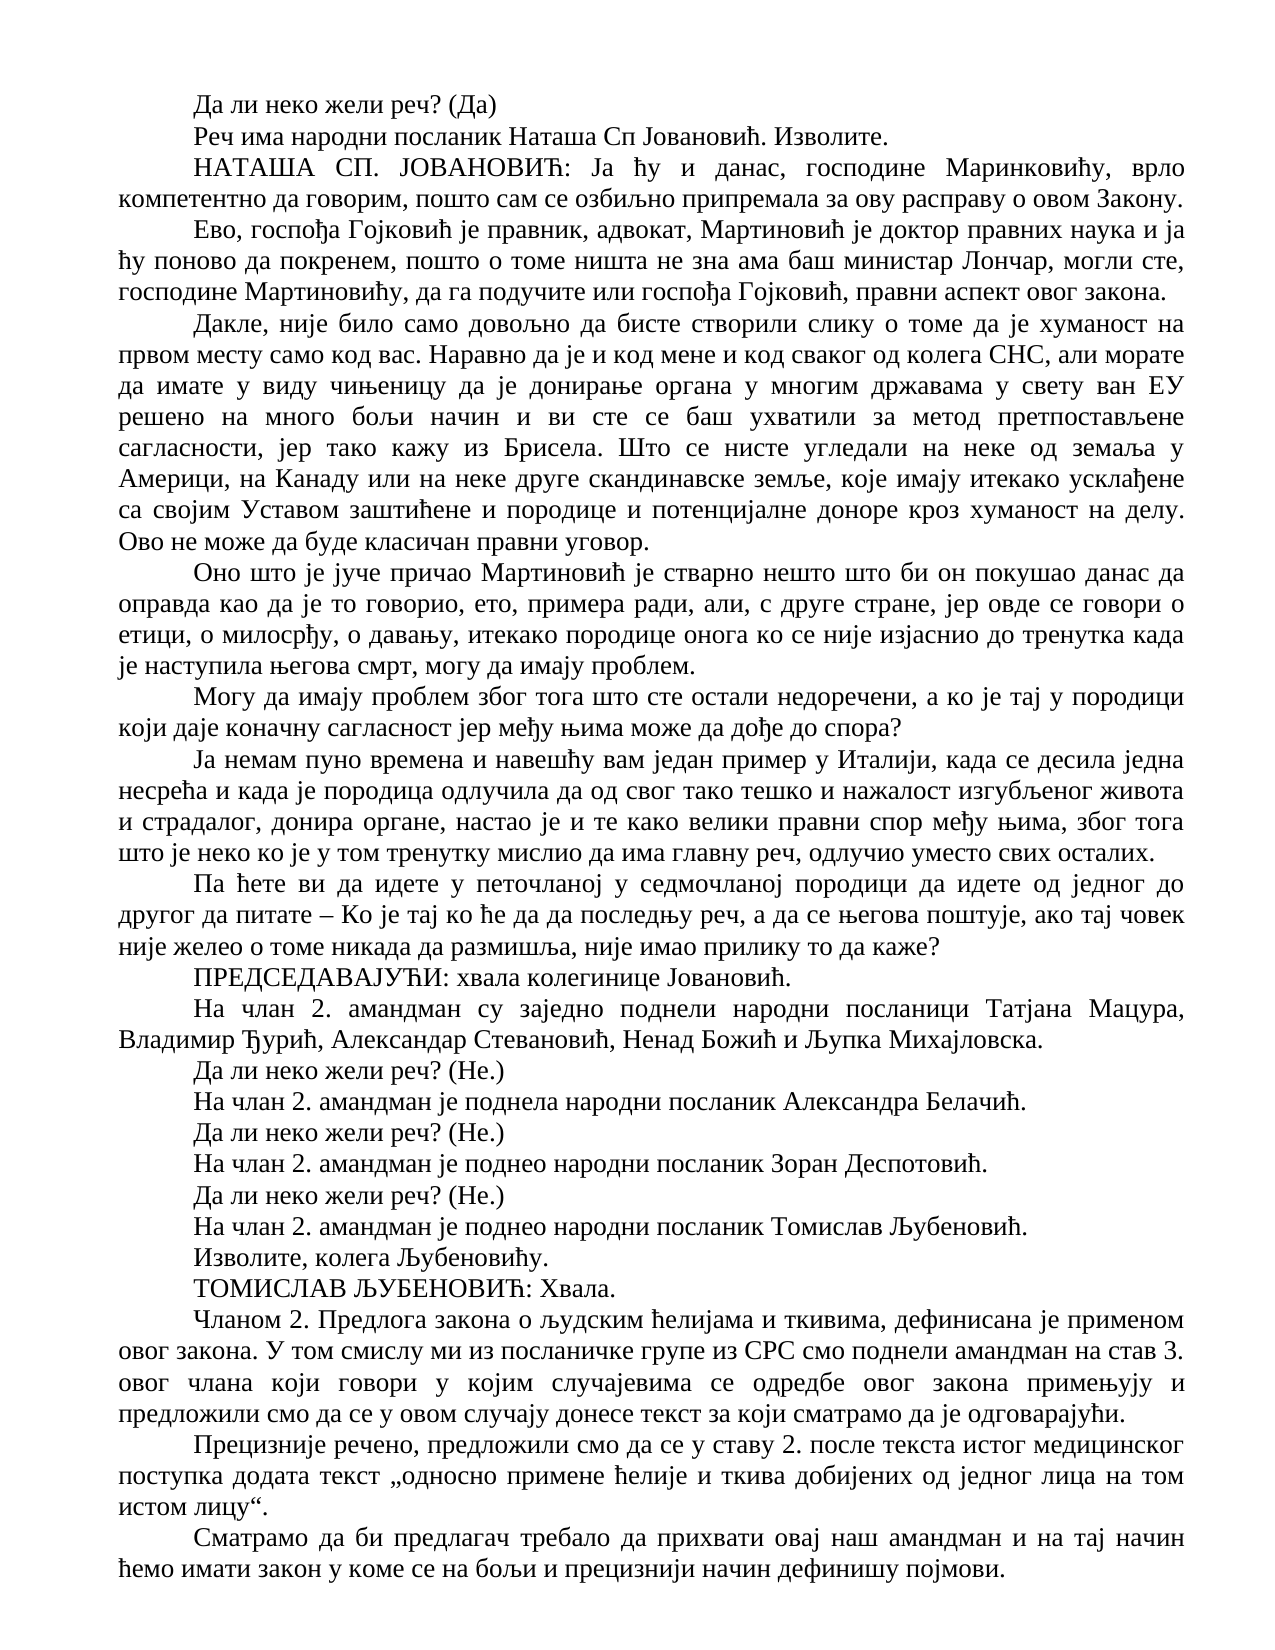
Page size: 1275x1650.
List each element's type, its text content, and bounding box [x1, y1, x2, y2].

text Ево, госпођа Гојковић је правник, адвокат, Мартиновић је доктор правних наука и ја ћу поново да покренем, пошто о томе ништа не зна ама баш министар Лончар, могли сте, господине Мартиновићу, да га подучите или госпођа Гојковић, правни аспект овог закона. [118, 213, 1186, 307]
text На члан 2. амандман је поднела народни посланик Александра Белачић. [118, 1085, 1186, 1116]
text Ја немам пуно времена и навешћу вам један пример у Италији, када се десила једна несрећа и када је породица одлучила да од свог тако тешко и нажалост изгубљеног живота и страдалог, донира органе, настао је и те како велики правни спор међу њима, због тога што је неко ко је у том тренутку мислио да има главну реч, одлучио уместо свих осталих. [118, 743, 1186, 867]
text Реч има народни посланик Наташа Сп Јовановић. Изволите. [118, 120, 1186, 151]
text Могу да имају проблем због тога што сте остали недоречени, а ко је тај у породици који даје коначну сагласност јер међу њима може да дође до спора? [118, 680, 1186, 743]
text Да ли неко жели реч? (Да) [118, 89, 1186, 120]
text На члан 2. амандман је поднео народни посланик Томислав Љубеновић. [118, 1210, 1186, 1241]
text Да ли неко жели реч? (Не.) [118, 1054, 1186, 1085]
text Чланом 2. Предлога закона о људским ћелијама и ткивима, дефинисана је применом овог закона. У том смислу ми из посланичке групе из СРС смо поднели амандман на став 3. овог члана који говори у којим случајевима се одредбе овог закона примењују и предложили смо да се у овом случају донесе текст за који сматрамо да је одговарајући. [118, 1303, 1186, 1428]
text На члан 2. амандман је поднео народни посланик Зоран Деспотовић. [118, 1148, 1186, 1179]
text Прецизније речено, предложили смо да се у ставу 2. после текста истог медицинског поступка додата текст „односно примене ћелије и ткива добијених од једног лица на том истом лицу“. [118, 1428, 1186, 1521]
text Оно што је јуче причао Мартиновић је стварно нешто што би он покушао данас да оправда као да је то говорио, ето, примера ради, али, с друге стране, јер овде се говори о етици, о милосрђу, о давању, итекако породице онога ко се није изјаснио до тренутка када је наступила његова смрт, могу да имају проблем. [118, 556, 1186, 680]
text НАТАША СП. ЈОВАНОВИЋ: Ја ћу и данас, господине Маринковићу, врло компетентно да говорим, пошто сам се озбиљно припремала за ову расправу о овом Закону. [118, 151, 1186, 213]
text Дакле, није било само довољно да бисте створили слику о томе да је хуманост на првом месту само код вас. Наравно да је и код мене и код сваког од колега СНС, али морате да имате у виду чињеницу да је донирање органа у многим државама у свету ван ЕУ решено на много бољи начин и ви сте се баш ухватили за метод претпостављене сагласности, јер тако кажу из Брисела. Што се нисте угледали на неке од земаља у Америци, на Канаду или на неке друге скандинавске земље, које имају итекако усклађене са својим Уставом заштићене и породице и потенцијалне доноре кроз хуманост на делу. Ово не може да буде класичан правни уговор. [118, 307, 1186, 556]
text Да ли неко жели реч? (Не.) [118, 1116, 1186, 1148]
text Да ли неко жели реч? (Не.) [118, 1179, 1186, 1210]
text ТОМИСЛАВ ЉУБЕНОВИЋ: Хвала. [118, 1272, 1186, 1303]
text На члан 2. амандман су заједно поднели народни посланици Татјана Мацура, Владимир Ђурић, Александар Стевановић, Ненад Божић и Љупка Михајловска. [118, 992, 1186, 1054]
text Изволите, колега Љубеновићу. [118, 1241, 1186, 1272]
text Па ћете ви да идете у петочланој у седмочланој породици да идете од једног до другог да питате – Ко је тај ко ће да да последњу реч, а да се његова поштује, ако тај човек није желео о томе никада да размишља, није имао прилику то да каже? [118, 867, 1186, 961]
text ПРЕДСЕДАВАЈУЋИ: хвала колегинице Јовановић. [118, 961, 1186, 992]
text Сматрамо да би предлагач требало да прихвати овај наш амандман и на тај начин ћемо имати закон у коме се на бољи и прецизнији начин дефинишу појмови. [118, 1521, 1186, 1584]
